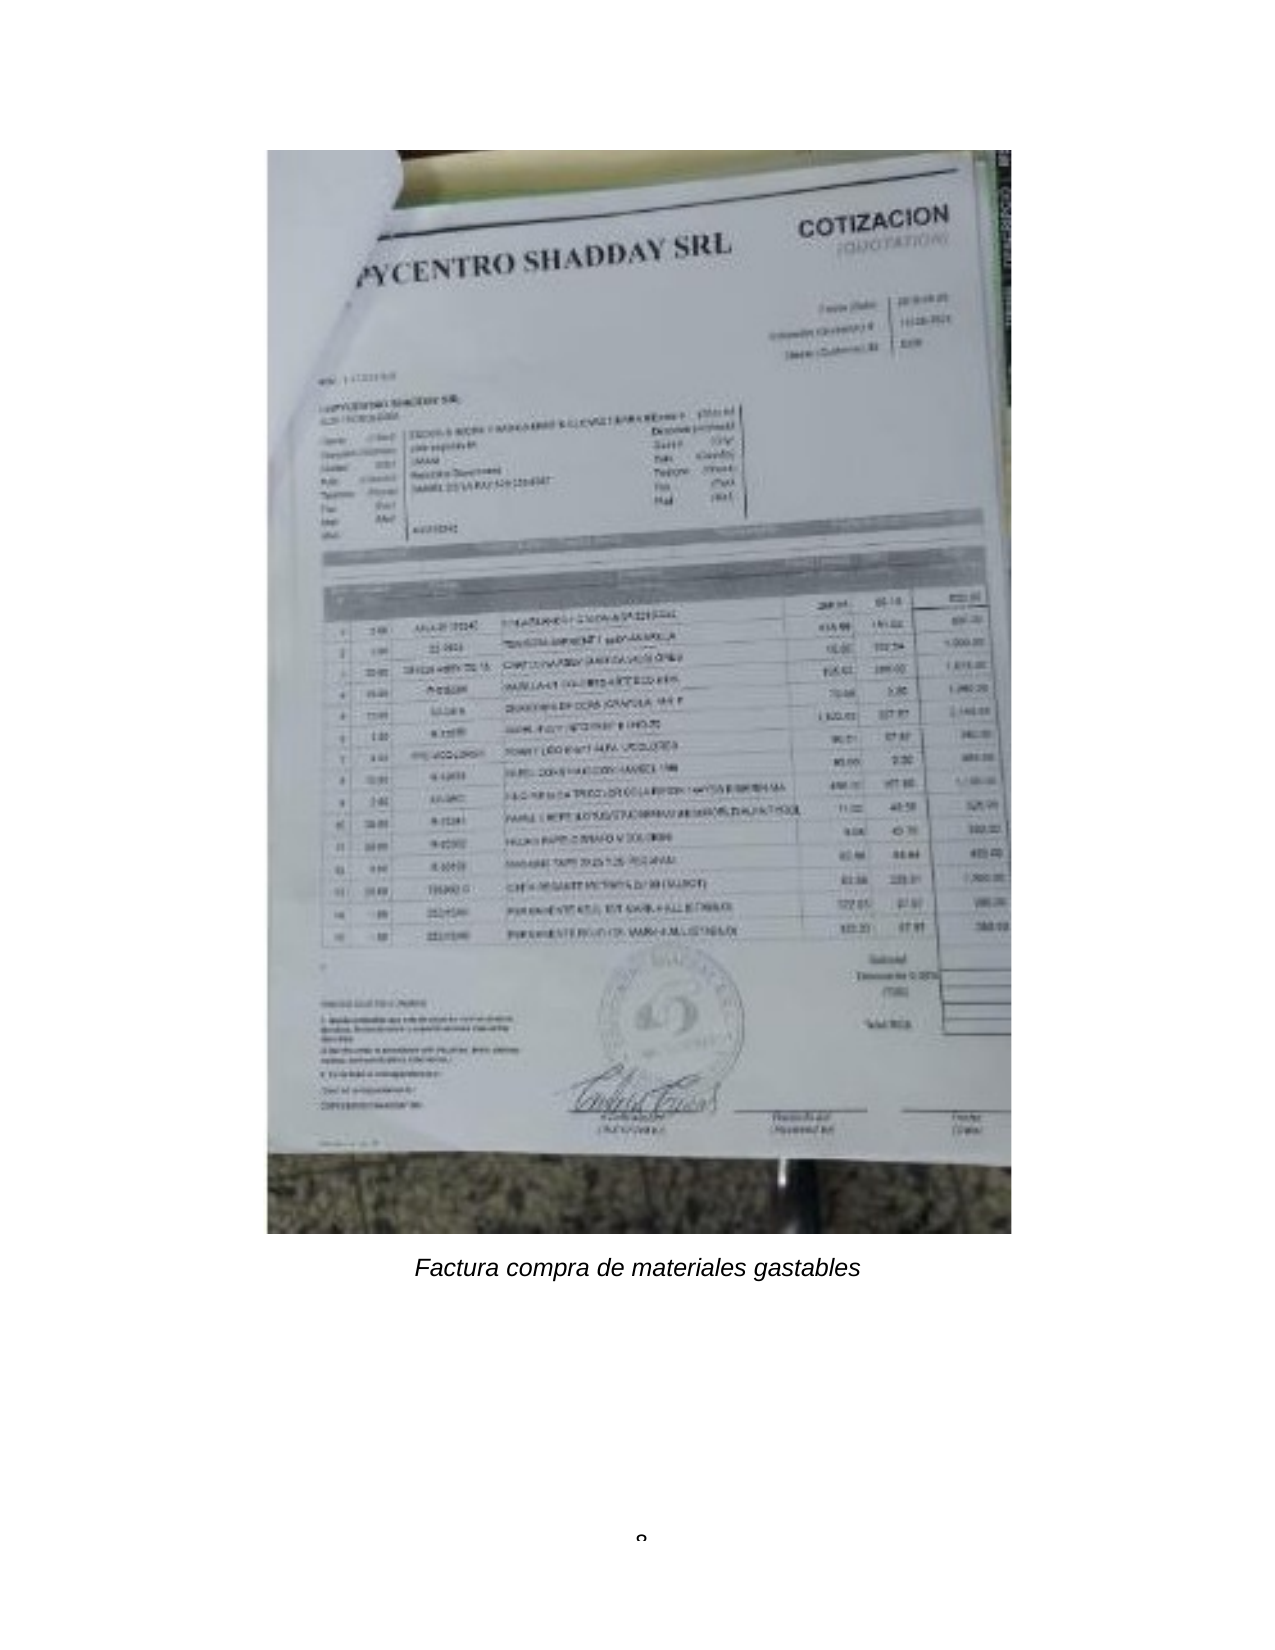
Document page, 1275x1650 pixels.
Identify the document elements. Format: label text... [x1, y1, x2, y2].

text Factura compra de materiales gastables [152, 1253, 1122, 1282]
picture [263, 150, 1012, 1234]
